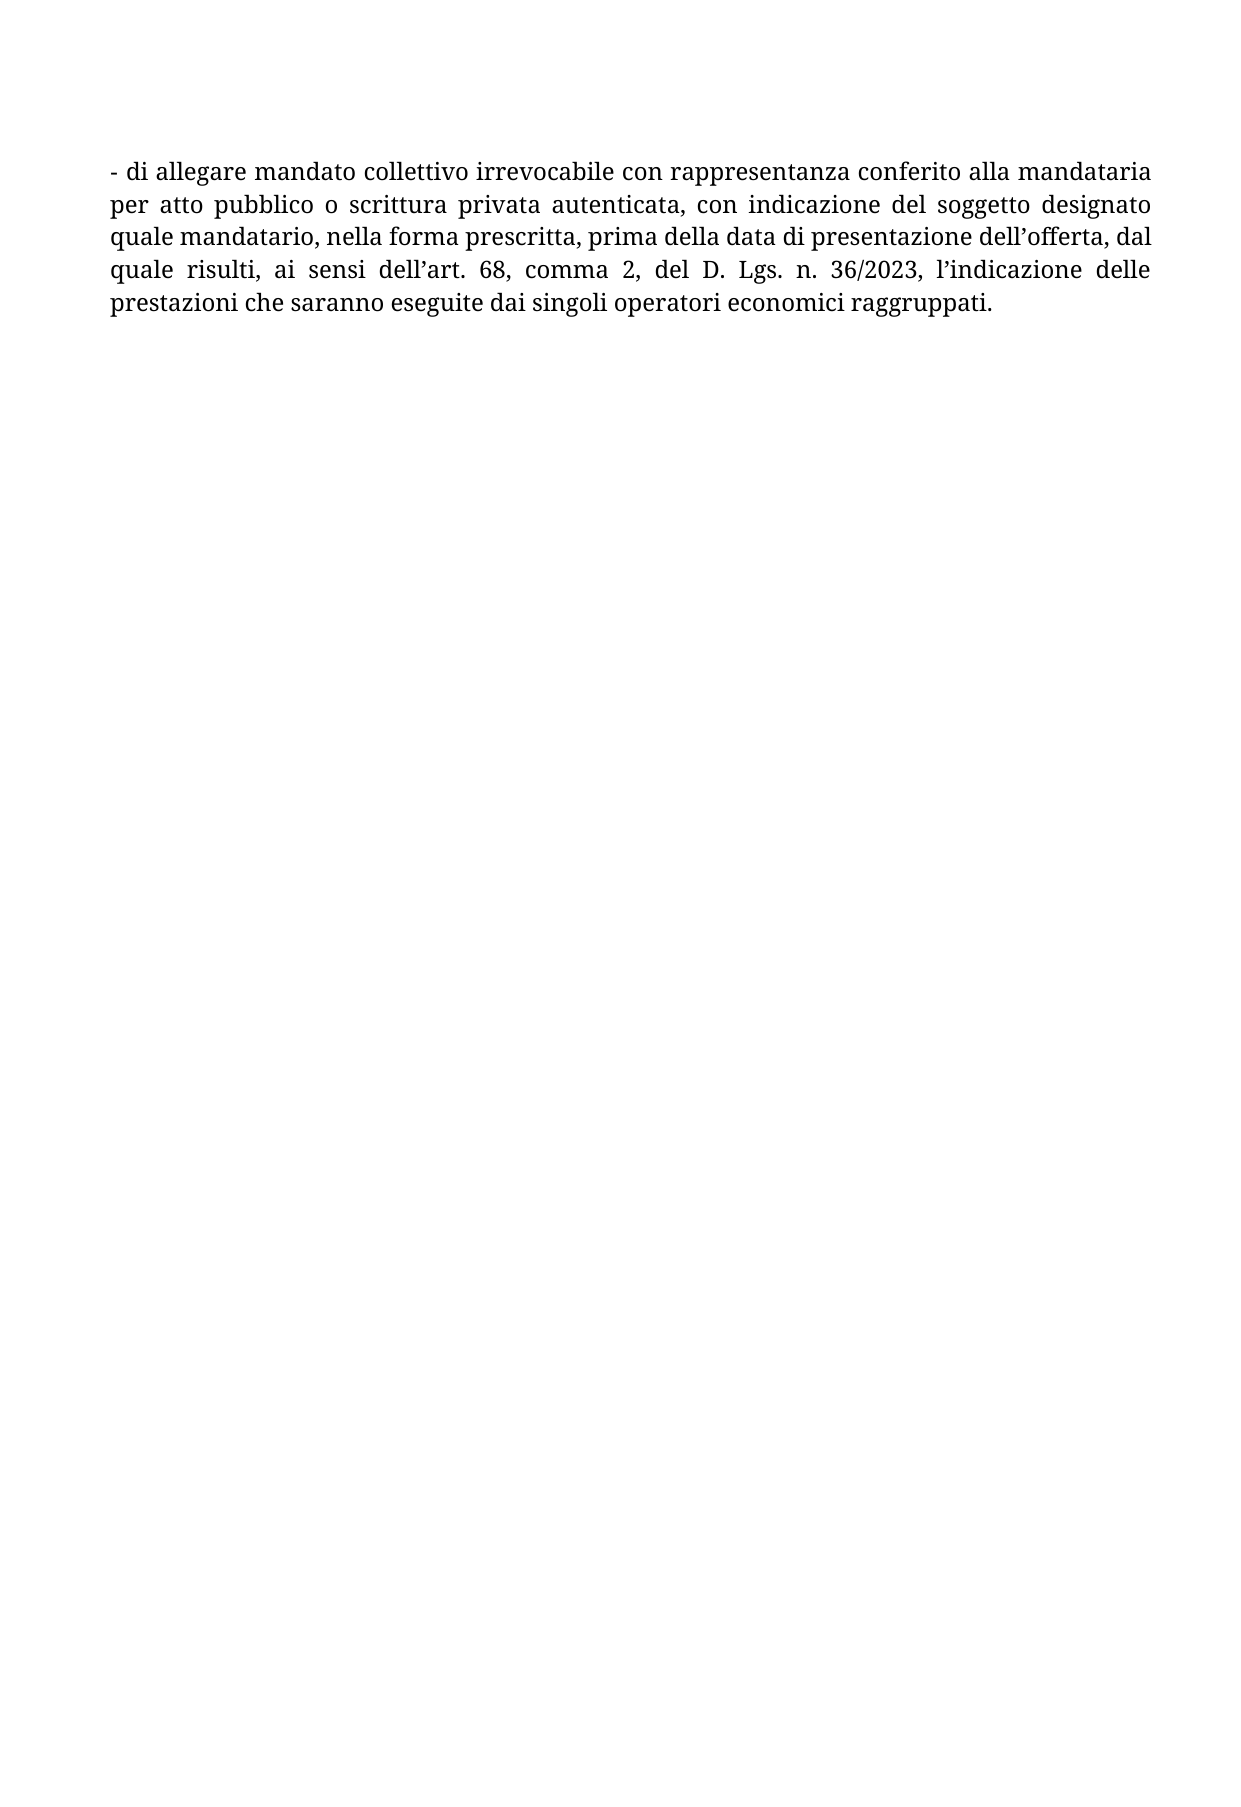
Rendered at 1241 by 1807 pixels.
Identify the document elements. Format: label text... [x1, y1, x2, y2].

text - di allegare mandato collettivo irrevocabile con rappresentanza conferito alla mandataria per atto pubblico o scrittura privata autenticata, con indicazione del soggetto designato quale mandatario, nella forma prescritta, prima della data di presentazione dell’offerta, dal quale risulti, ai sensi dell’art. 68, comma 2, del D. Lgs. n. 36/2023, l’indicazione delle prestazioni che saranno eseguite dai singoli operatori economici raggruppati. [110, 155, 1153, 318]
